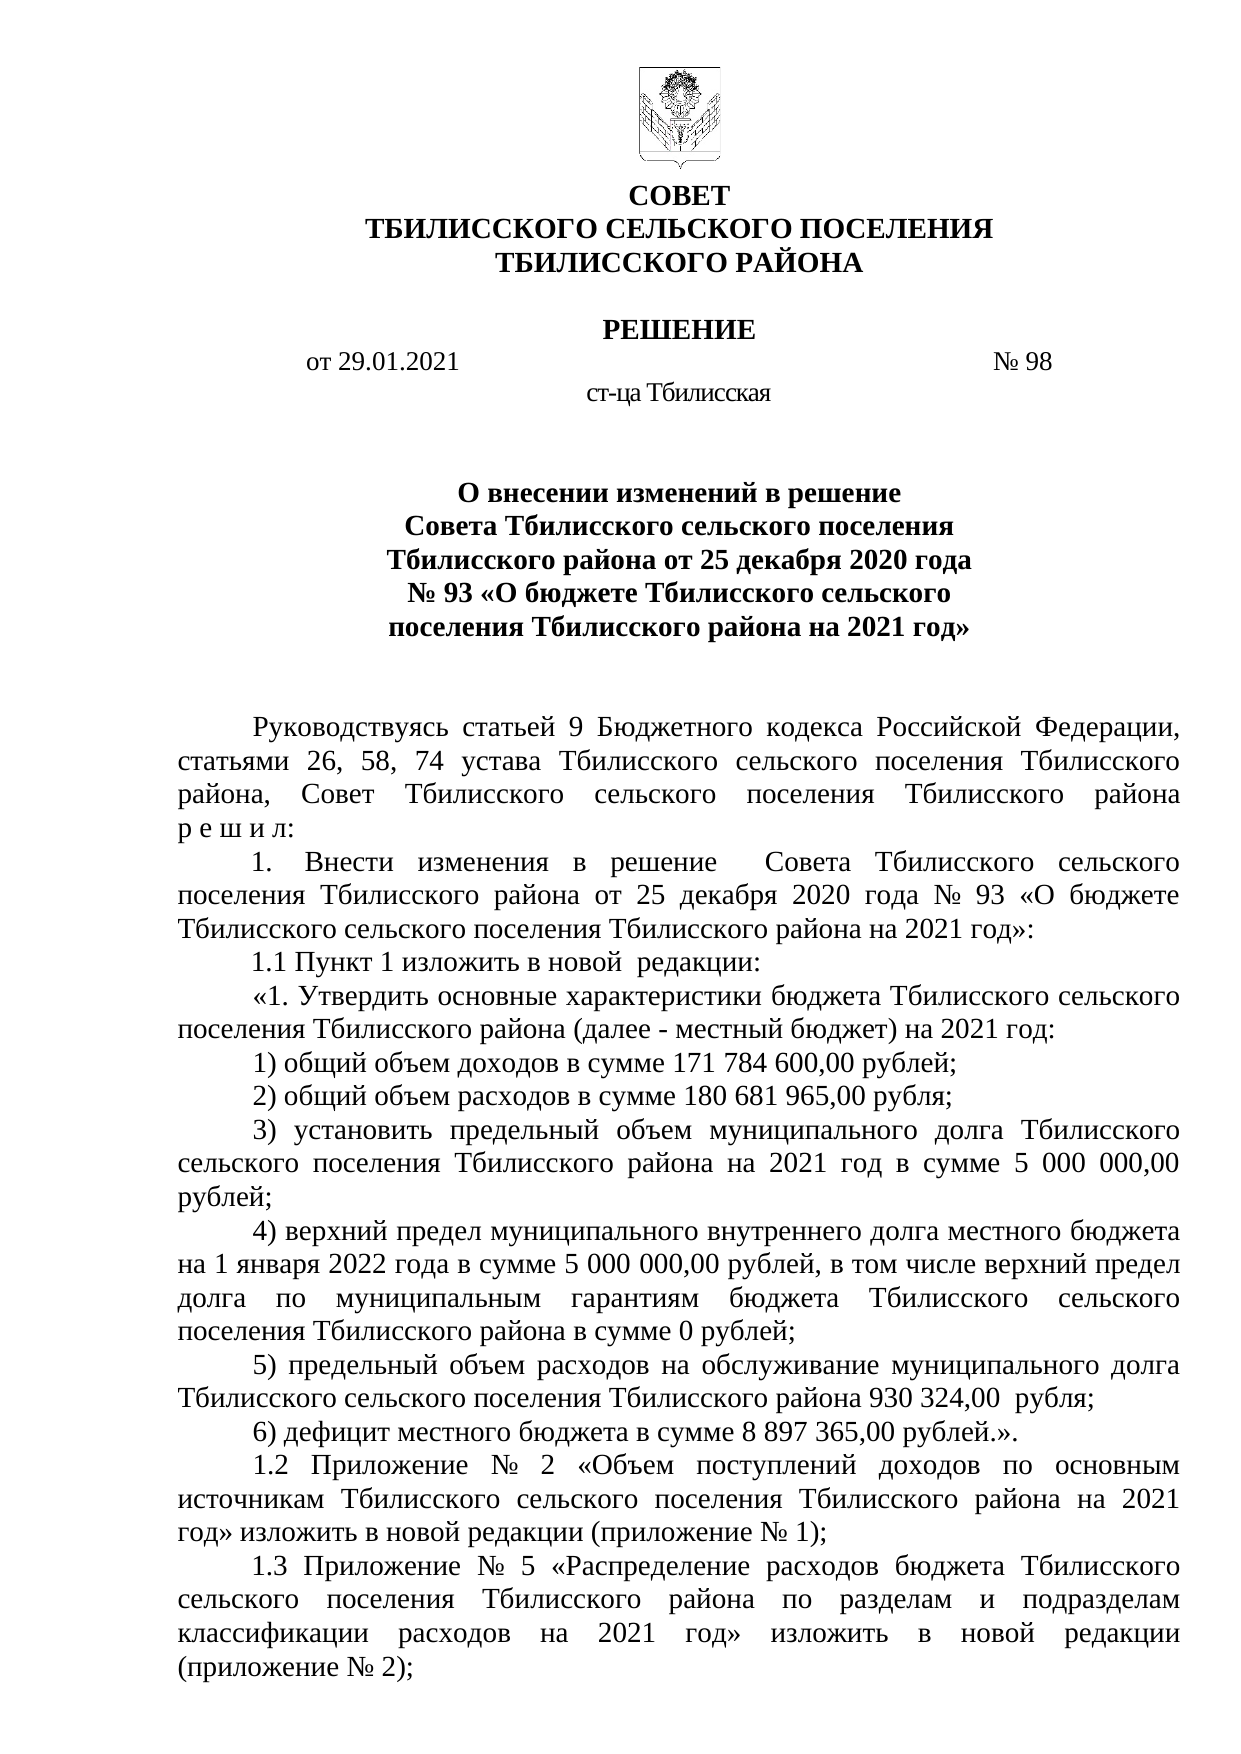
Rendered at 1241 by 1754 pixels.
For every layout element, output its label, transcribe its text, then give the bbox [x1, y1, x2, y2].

text 1) общий объем доходов в сумме 171 784 600,00 рублей; [177, 1045, 1181, 1078]
text поселения Тбилисского района на 2021 год» [177, 609, 1181, 642]
text 1.1 Пункт 1 изложить в новой редакции: [251, 944, 1181, 978]
text от 29.01.2021 № 98 [177, 345, 1181, 376]
text Совета Тбилисского сельского поселения [177, 508, 1181, 542]
text ТБИЛИССКОГО СЕЛЬСКОГО ПОСЕЛЕНИЯ [177, 211, 1181, 245]
text 2) общий объем расходов в сумме 180 681 965,00 рубля; [177, 1078, 1181, 1112]
text Руководствуясь статьей 9 Бюджетного кодекса Российской Федерации, статьями 26, 58, 74 устава Тбилисского сельского поселения Тбилисского района, Совет Тбилисского сельского поселения Тбилисского района р е ш и л: [177, 709, 1181, 844]
text ст-ца Тбилисская [177, 376, 1181, 408]
text 1.2 Приложение № 2 «Объем поступлений доходов по основным источникам Тбилисского сельского поселения Тбилисского района на 2021 год» изложить в новой редакции (приложение № 1); [177, 1447, 1181, 1548]
text 5) предельный объем расходов на обслуживание муниципального долга Тбилисского сельского поселения Тбилисского района 930 324,00 рубля; [177, 1347, 1181, 1414]
list Внести изменения в решение Совета Тбилисского сельского поселения Тбилисского района от 25 декабря 2020 года № 93 «О бюджете Тбилисского сельского поселения Тбилисского района на 2021 год»: [177, 844, 1181, 944]
text № 93 «О бюджете Тбилисского сельского [177, 575, 1181, 609]
picture [639, 67, 721, 169]
text 1.3 Приложение № 5 «Распределение расходов бюджета Тбилисского сельского поселения Тбилисского района по разделам и подразделам классификации расходов на 2021 год» изложить в новой редакции (приложение № 2); [177, 1548, 1181, 1682]
text 6) дефицит местного бюджета в сумме 8 897 365,00 рублей.». [177, 1414, 1181, 1447]
text 3) установить предельный объем муниципального долга Тбилисского сельского поселения Тбилисского района на 2021 год в сумме 5 000 000,00 рублей; [177, 1112, 1181, 1213]
text Тбилисского района от 25 декабря 2020 года [177, 542, 1181, 575]
text 4) верхний предел муниципального внутреннего долга местного бюджета на 1 января 2022 года в сумме 5 000 000,00 рублей, в том числе верхний предел долга по муниципальным гарантиям бюджета Тбилисского сельского поселения Тбилисского района в сумме 0 рублей; [177, 1213, 1181, 1347]
text РЕШЕНИЕ [177, 312, 1181, 345]
text «1. Утвердить основные характеристики бюджета Тбилисского сельского поселения Тбилисского района (далее - местный бюджет) на 2021 год: [177, 978, 1181, 1045]
text ТБИЛИССКОГО РАЙОНА [177, 245, 1181, 278]
text О внесении изменений в решение [177, 475, 1181, 508]
text СОВЕТ [177, 178, 1181, 211]
